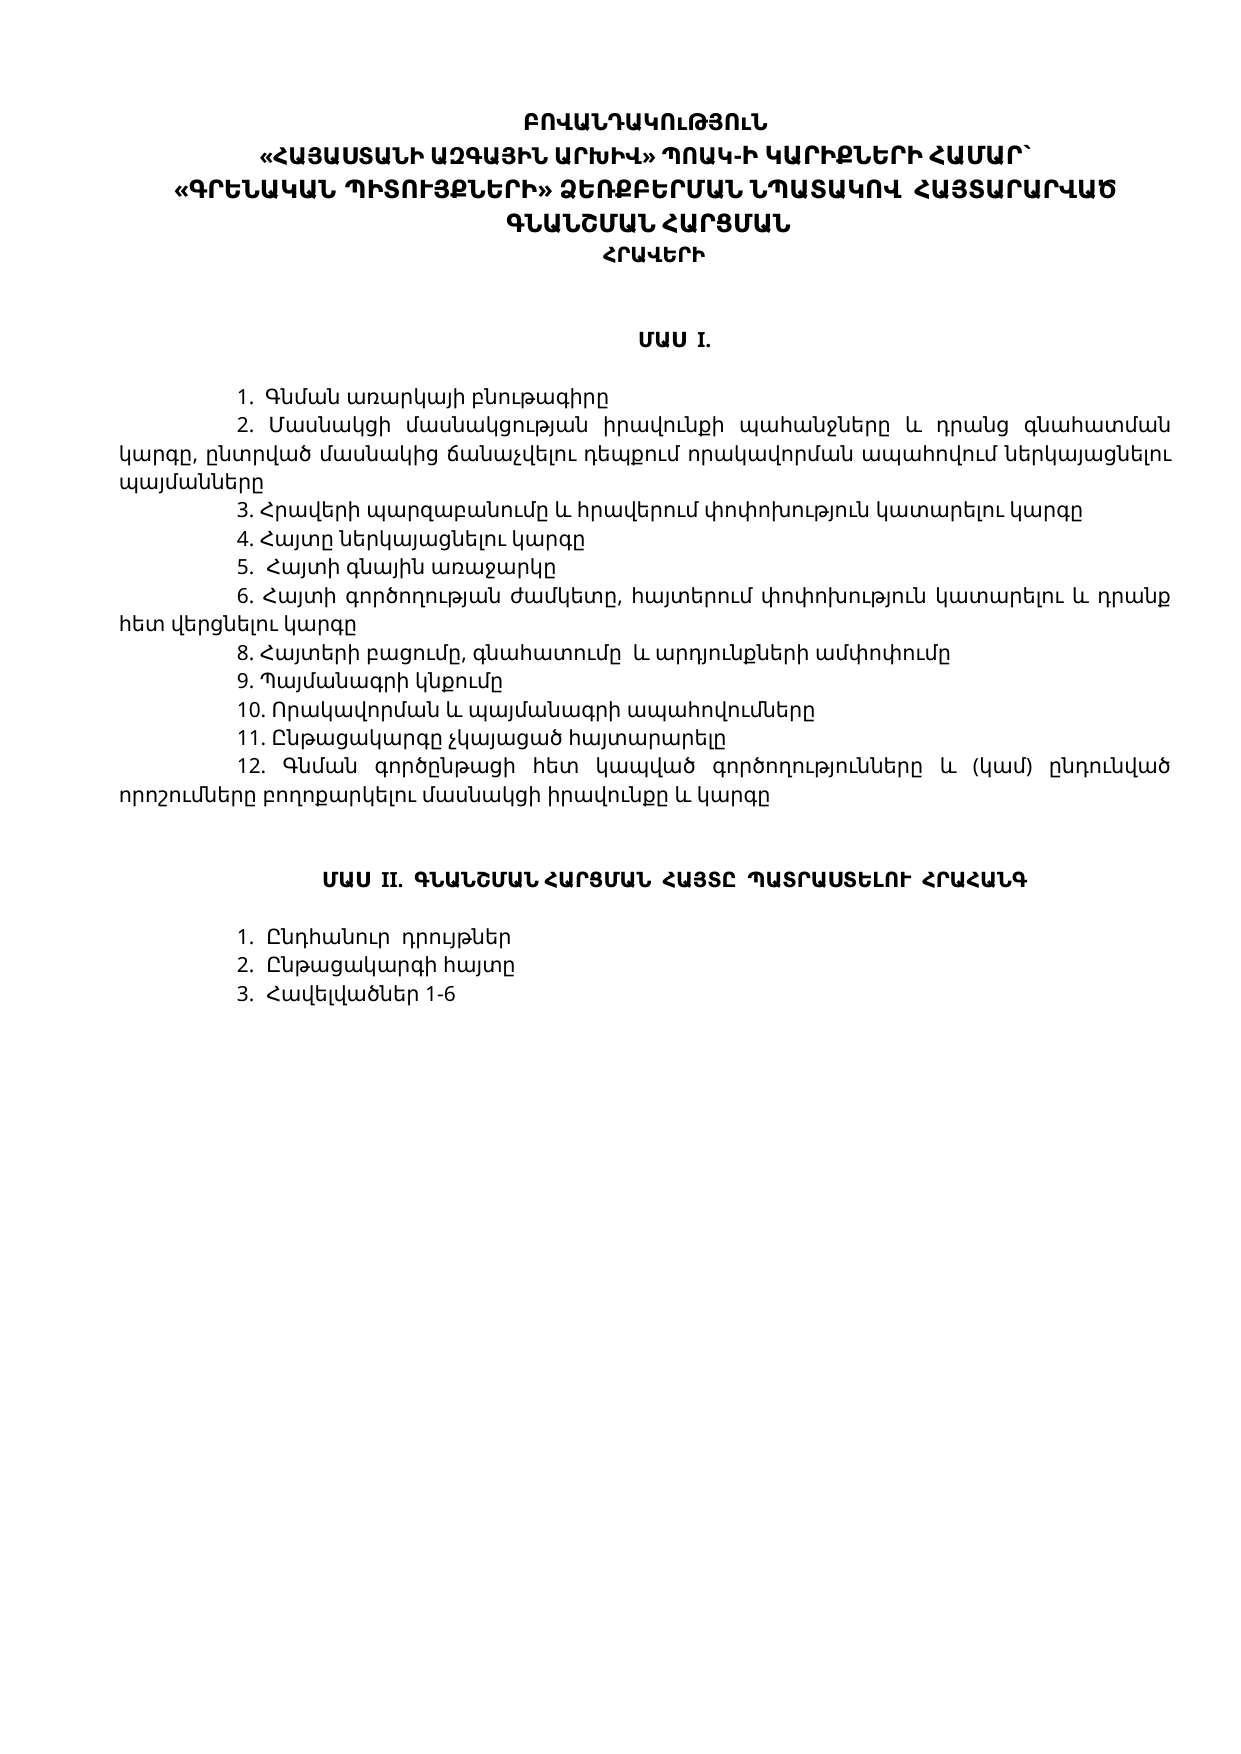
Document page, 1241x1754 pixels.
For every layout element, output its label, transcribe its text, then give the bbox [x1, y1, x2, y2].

text «ՀԱՅԱՍՏԱՆԻ ԱԶԳԱՅԻՆ ԱՐԽԻՎ» ՊՈԱԿ-Ի ԿԱՐԻՔՆԵՐԻ ՀԱՄԱՐ` [118, 137, 1172, 172]
text 3. Հավելվածներ 1-6 [118, 979, 1171, 1007]
text 8. Հայտերի բացումը, գնահատումը և արդյունքների ամփոփումը [118, 638, 1171, 666]
text 6. Հայտի գործողության ժամկետը, հայտերում փոփոխություն կատարելու և դրանք հետ վերցնելու կարգը [118, 581, 1171, 638]
text 12. Գնման գործընթացի հետ կապված գործողությունները և (կամ) ընդունված որոշումները բողոքարկելու մասնակցի իրավունքը և կարգը [118, 752, 1171, 808]
text 2. Մասնակցի մասնակցության իրավունքի պահանջները և դրանց գնահատման կարգը, ընտրված մասնակից ճանաչվելու դեպքում որակավորման ապահովում ներկայացնելու պայմանները [118, 410, 1171, 496]
text 1. Գնման առարկայի բնութագիրը [118, 382, 1171, 410]
text ՄԱՍ II. ԳՆԱՆՇՄԱՆ ՀԱՐՑՄԱՆ ՀԱՅՏԸ ՊԱՏՐԱՍՏԵԼՈՒ ՀՐԱՀԱՆԳ [118, 865, 1171, 894]
text 4. Հայտը ներկայացնելու կարգը [118, 524, 1171, 552]
text 2. Ընթացակարգի հայտը [118, 951, 1171, 979]
text «ԳՐԵՆԱԿԱՆ ՊԻՏՈՒՅՔՆԵՐԻ» ՁԵՌՔԲԵՐՄԱՆ ՆՊԱՏԱԿՈՎ ՀԱՅՏԱՐԱՐՎԱԾ [118, 172, 1172, 206]
text ԳՆԱՆՇՄԱՆ ՀԱՐՑՄԱՆ [118, 206, 1172, 240]
text ՀՐԱՎԵՐԻ [118, 240, 1172, 268]
text 3. Հրավերի պարզաբանումը և հրավերում փոփոխություն կատարելու կարգը [118, 496, 1171, 524]
text 9. Պայմանագրի կնքումը [118, 666, 1171, 695]
text 5. Հայտի գնային առաջարկը [118, 552, 1171, 581]
text ՄԱՍ I. [118, 325, 1171, 353]
text 10. Որակավորման և պայմանագրի ապահովումները [118, 695, 1171, 723]
text 11. Ընթացակարգը չկայացած հայտարարելը [118, 723, 1171, 752]
text 1. Ընդհանուր դրույթներ [118, 922, 1171, 951]
text ԲՈՎԱՆԴԱԿՈւԹՅՈւՆ [118, 106, 1172, 137]
